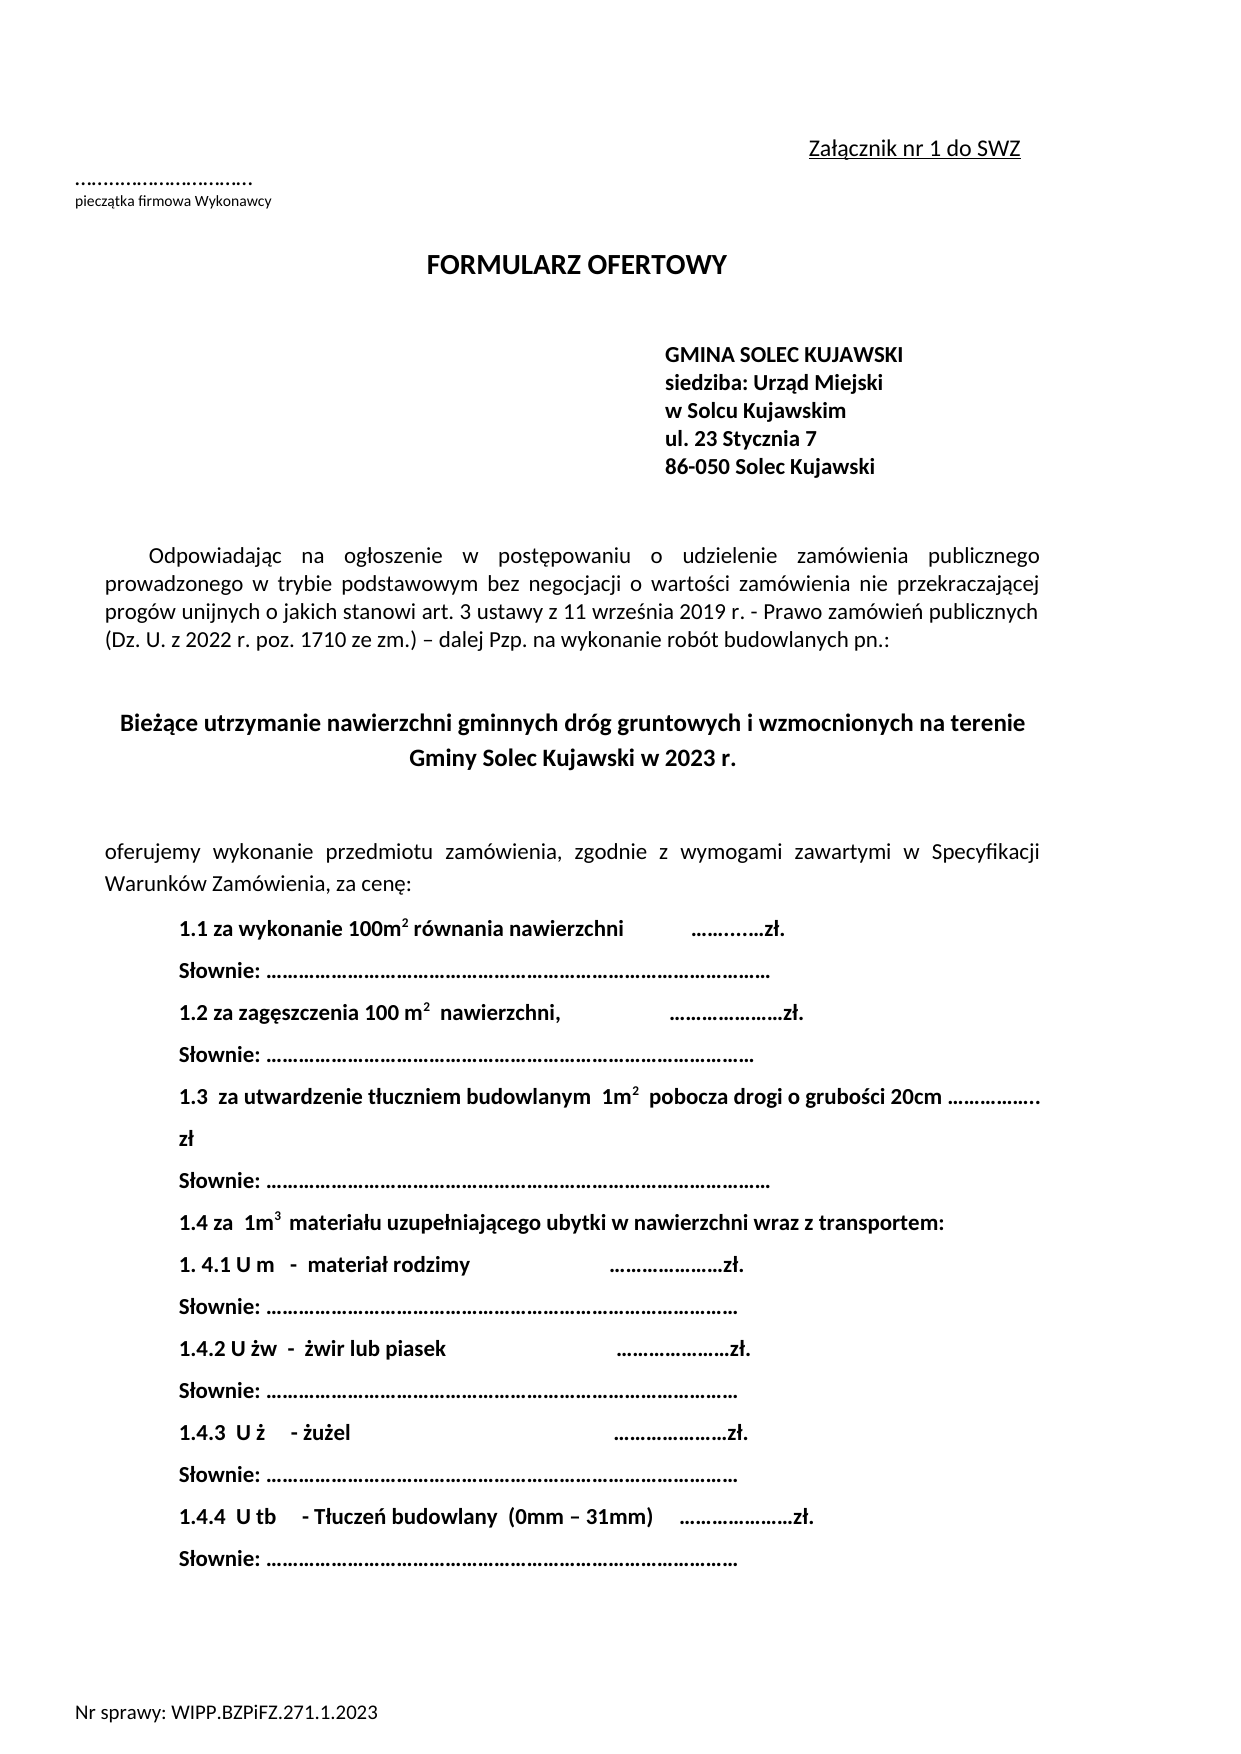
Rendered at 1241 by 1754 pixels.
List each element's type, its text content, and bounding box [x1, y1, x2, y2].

list Słownie: …………………………………………………………………………… [178, 1460, 1041, 1488]
text siedziba: Urząd Miejski [665, 368, 1041, 396]
text Bieżące utrzymanie nawierzchni gminnych dróg gruntowych i wzmocnionych na terenie Gminy Solec Kujawski w 2023 r. [104, 707, 1041, 773]
text pieczątka firmowa Wykonawcy [75, 191, 1078, 211]
list Słownie: …………………………………………………………………………… [178, 1544, 1041, 1572]
text GMINA SOLEC KUJAWSKI [665, 340, 1041, 368]
list Słownie: ………………………………………………………………………………… [178, 1166, 1041, 1194]
list 1.3 za utwardzenie tłuczniem budowlanym 1m2 pobocza drogi o grubości 20cm …………….. zł [178, 1082, 1041, 1152]
list 1.4.2 U żw - żwir lub piasek …………………zł. [178, 1334, 1041, 1362]
text Załącznik nr 1 do SWZ [75, 133, 1021, 162]
list 1.1 za wykonanie 100m2 równania nawierzchni ……....…zł. [178, 914, 1041, 942]
list 1. 4.1 U m - materiał rodzimy …………………zł. [178, 1250, 1041, 1278]
list Słownie: …………………………………………………………………………… [178, 1376, 1041, 1404]
text w Solcu Kujawskim [665, 396, 1041, 424]
list Słownie: ……………………………………………………………………………… [178, 1040, 1041, 1068]
text 86-050 Solec Kujawski [665, 452, 1041, 480]
text oferujemy wykonanie przedmiotu zamówienia, zgodnie z wymogami zawartymi w Specyfikacji Warunków Zamówienia, za cenę: [104, 837, 1041, 897]
subtitle FORMULARZ OFERTOWY [75, 246, 1078, 282]
list Słownie: …………………………………………………………………………… [178, 1292, 1041, 1320]
list 1.4 za 1m3 materiału uzupełniającego ubytki w nawierzchni wraz z transportem: [178, 1208, 1041, 1236]
list Słownie: ………………………………………………………………………………… [178, 956, 1041, 984]
text ……..…………………… [75, 162, 1078, 191]
text ul. 23 Stycznia 7 [665, 424, 1041, 452]
list 1.4.3 U ż - żużel …………………zł. [178, 1418, 1041, 1446]
list 1.4.4 U tb - Tłuczeń budowlany (0mm – 31mm) …………………zł. [178, 1502, 1041, 1530]
subtitle Odpowiadając na ogłoszenie w postępowaniu o udzielenie zamówienia publicznego prowadzonego w trybie podstawowym bez negocjacji o wartości zamówienia nie przekraczającej progów unijnych o jakich stanowi art. 3 ustawy z 11 września 2019 r. - Prawo zamówień publicznych (Dz. U. z 2022 r. poz. 1710 ze zm.) – dalej Pzp. na wykonanie robót budowlanych pn.: [104, 541, 1041, 653]
list 1.2 za zagęszczenia 100 m2 nawierzchni, …………………zł. [178, 998, 1041, 1026]
